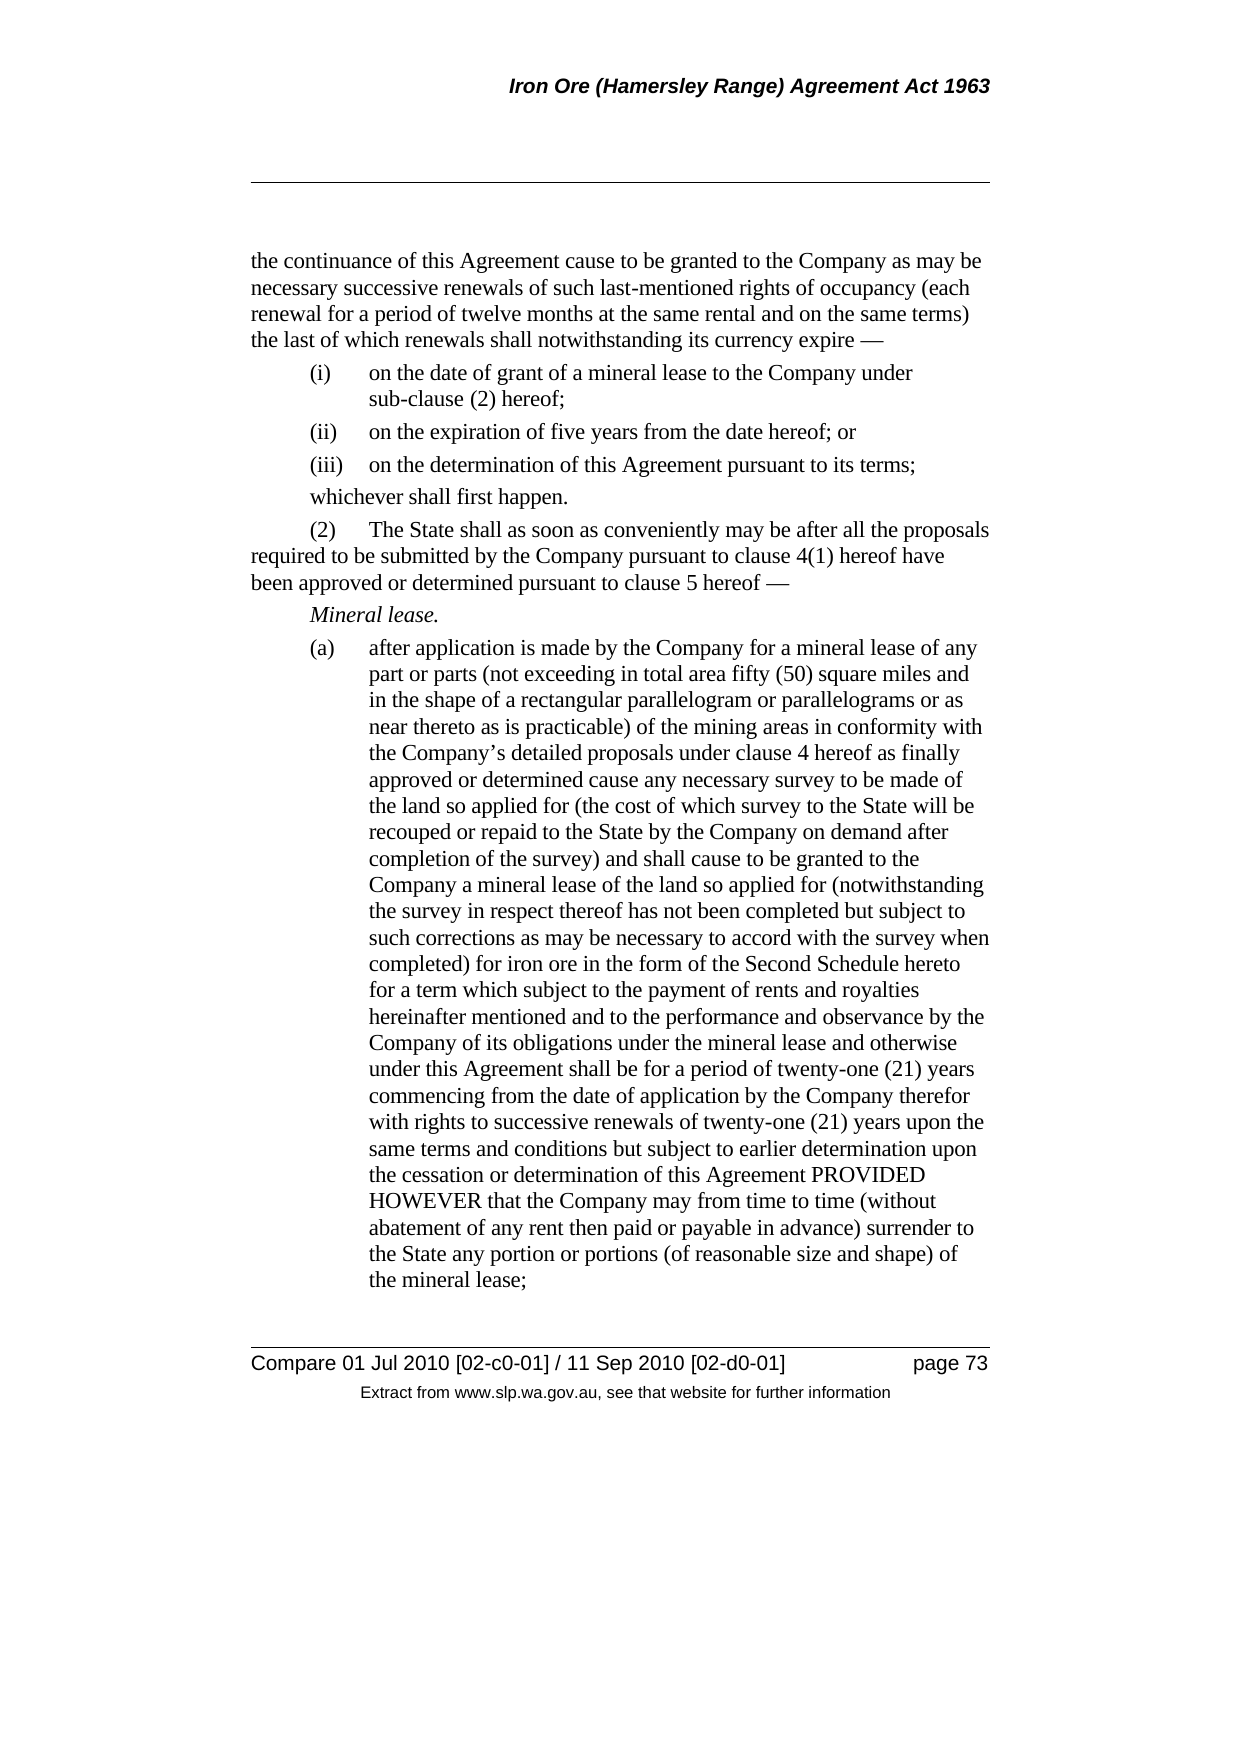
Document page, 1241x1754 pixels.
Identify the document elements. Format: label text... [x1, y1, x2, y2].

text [251, 247, 990, 353]
text Mineral lease. [251, 601, 990, 628]
text (iii) on the determination of this Agreement pursuant to its terms; [251, 451, 990, 477]
text (ii) on the expiration of five years from the date hereof; or [251, 418, 990, 444]
text (i) on the date of grant of a mineral lease to the Company under sub-clause (2) hereof; [251, 359, 990, 412]
text (a) after application is made by the Company for a mineral lease of any part or parts (not exceeding in total area fifty (50) square miles and in the shape of a rectangular parallelogram or parallelograms or as near thereto as is practicable) of the mining areas in conformity with the Company’s detailed proposals under clause 4 hereof as finally approved or determined cause any necessary survey to be made of the land so applied for (the cost of which survey to the State will be recouped or repaid to the State by the Company on demand after completion of the survey) and shall cause to be granted to the Company a mineral lease of the land so applied for (notwithstanding the survey in respect thereof has not been completed but subject to such corrections as may be necessary to accord with the survey when completed) for iron ore in the form of the Second Schedule hereto for a term which subject to the payment of rents and royalties hereinafter mentioned and to the performance and observance by the Company of its obligations under the mineral lease and otherwise under this Agreement shall be for a period of twenty-one (21) years commencing from the date of application by the Company therefor with rights to successive renewals of twenty-one (21) years upon the same terms and conditions but subject to earlier determination upon the cessation or determination of this Agreement PROVIDED HOWEVER that the Company may from time to time (without abatement of any rent then paid or payable in advance) surrender to the State any portion or portions (of reasonable size and shape) of the mineral lease; [251, 634, 990, 1293]
text whichever shall first happen. [251, 483, 990, 510]
text (2) The State shall as soon as conveniently may be after all the proposals required to be submitted by the Company pursuant to clause 4(1) hereof have been approved or determined pursuant to clause 5 hereof — [251, 516, 990, 595]
